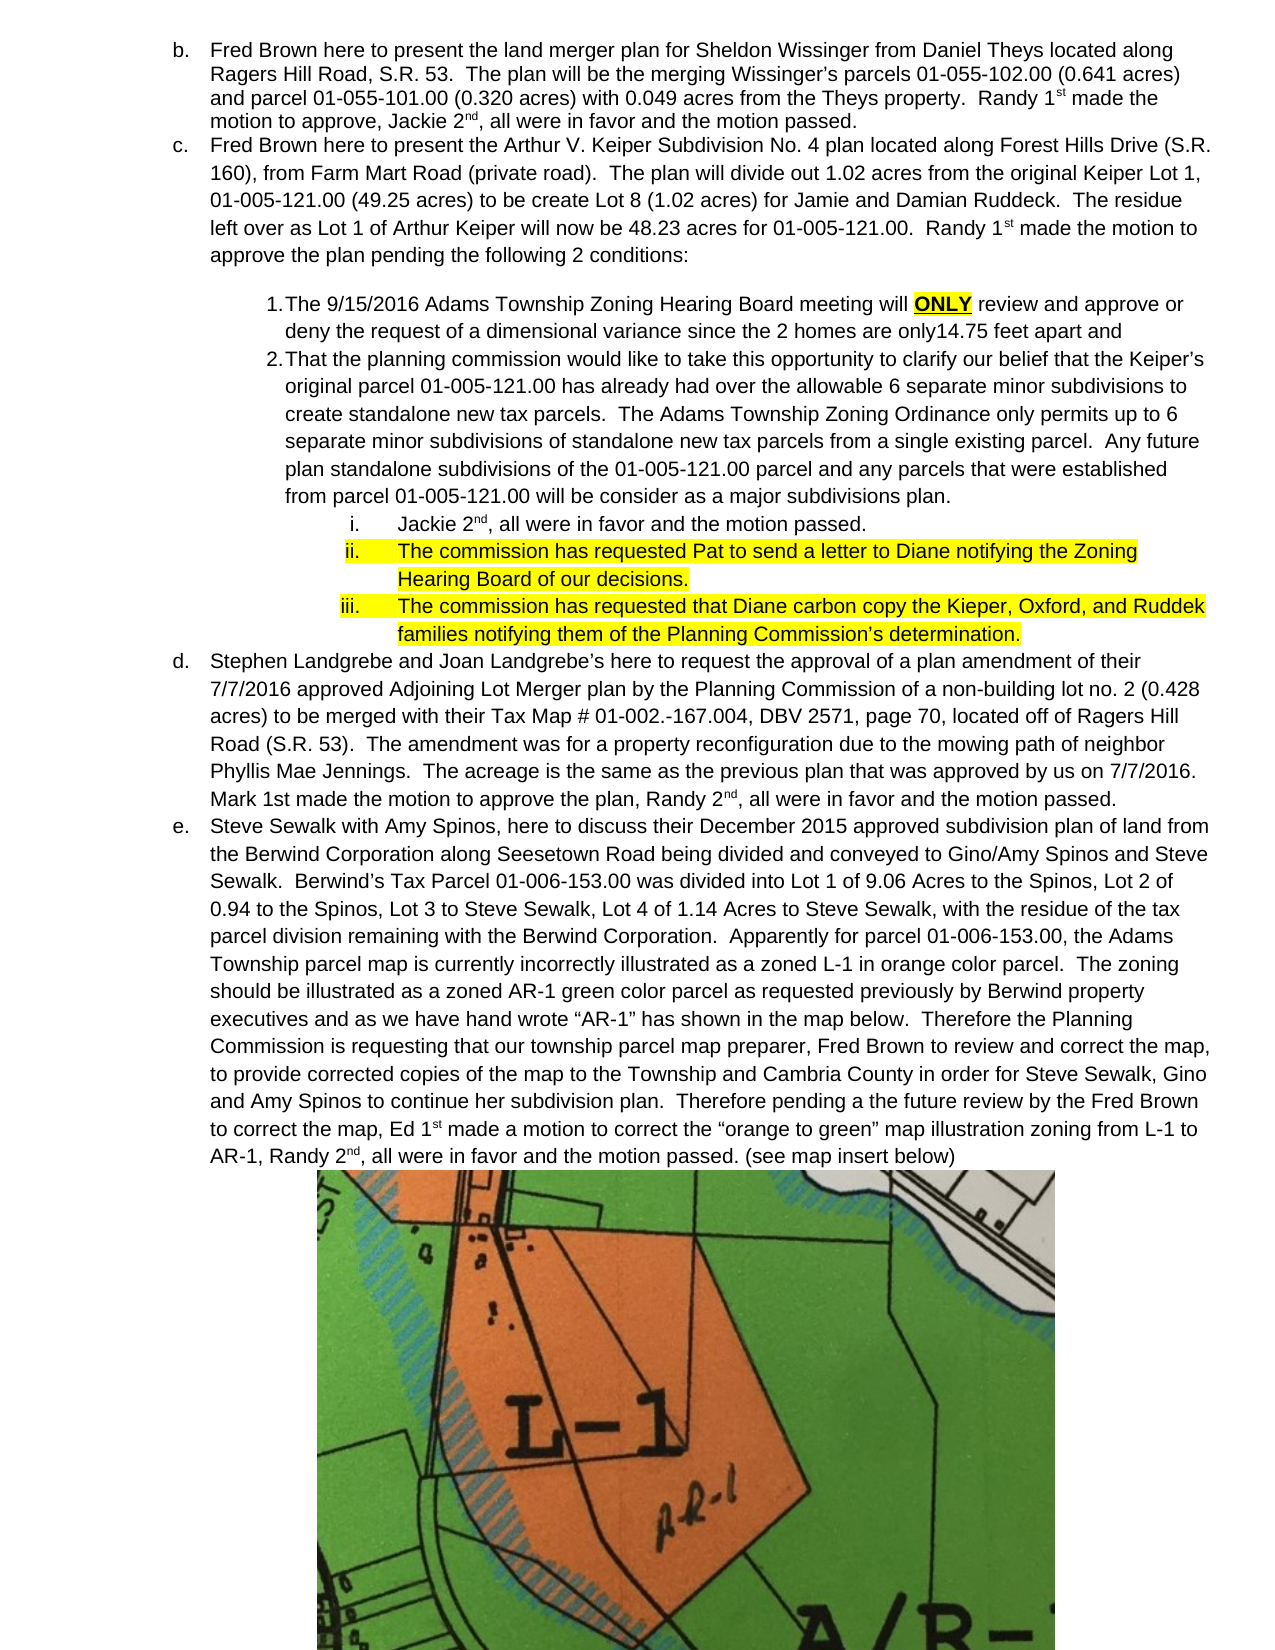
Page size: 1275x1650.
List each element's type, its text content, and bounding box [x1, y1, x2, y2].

list That the planning commission would like to take this opportunity to clarify our belief that the Keiper’s original parcel 01-005-121.00 has already had over the allowable 6 separate minor subdivisions to create standalone new tax parcels. The Adams Township Zoning Ordinance only permits up to 6 separate minor subdivisions of standalone new tax parcels from a single existing parcel. Any future plan standalone subdivisions of the 01-005-121.00 parcel and any parcels that were established from parcel 01-005-121.00 will be consider as a major subdivisions plan. [266, 347, 1215, 508]
list Fred Brown here to present the land merger plan for Sheldon Wissinger from Daniel Theys located along Ragers Hill Road, S.R. 53. The plan will be the merging Wissinger’s parcels 01-055-102.00 (0.641 acres) and parcel 01-055-101.00 (0.320 acres) with 0.049 acres from the Theys property. Randy 1st made the motion to approve, Jackie 2nd, all were in favor and the motion passed. [172, 37, 1215, 133]
list Jackie 2nd, all were in favor and the motion passed. [360, 512, 1215, 536]
list Stephen Landgrebe and Joan Landgrebe’s here to request the approval of a plan amendment of their 7/7/2016 approved Adjoining Lot Merger plan by the Planning Commission of a non-building lot no. 2 (0.428 acres) to be merged with their Tax Map # 01-002.-167.004, DBV 2571, page 70, located off of Ragers Hill Road (S.R. 53). The amendment was for a property reconfiguration due to the mowing path of neighbor Phyllis Mae Jennings. The acreage is the same as the previous plan that was approved by us on 7/7/2016. Mark 1st made the motion to approve the plan, Randy 2nd, all were in favor and the motion passed. [172, 649, 1215, 811]
picture [317, 1170, 1055, 1650]
list The commission has requested Pat to send a letter to Diane notifying the Zoning Hearing Board of our decisions. [360, 539, 1215, 591]
list The commission has requested that Diane carbon copy the Kieper, Oxford, and Ruddek families notifying them of the Planning Commission’s determination. [360, 594, 1215, 646]
list Fred Brown here to present the Arthur V. Keiper Subdivision No. 4 plan located along Forest Hills Drive (S.R. 160), from Farm Mart Road (private road). The plan will divide out 1.02 acres from the original Keiper Lot 1, 01-005-121.00 (49.25 acres) to be create Lot 8 (1.02 acres) for Jamie and Damian Ruddeck. The residue left over as Lot 1 of Arthur Keiper will now be 48.23 acres for 01-005-121.00. Randy 1st made the motion to approve the plan pending the following 2 conditions: [172, 133, 1215, 267]
list Steve Sewalk with Amy Spinos, here to discuss their December 2015 approved subdivision plan of land from the Berwind Corporation along Seesetown Road being divided and conveyed to Gino/Amy Spinos and Steve Sewalk. Berwind’s Tax Parcel 01-006-153.00 was divided into Lot 1 of 9.06 Acres to the Spinos, Lot 2 of 0.94 to the Spinos, Lot 3 to Steve Sewalk, Lot 4 of 1.14 Acres to Steve Sewalk, with the residue of the tax parcel division remaining with the Berwind Corporation. Apparently for parcel 01-006-153.00, the Adams Township parcel map is currently incorrectly illustrated as a zoned L-1 in orange color parcel. The zoning should be illustrated as a zoned AR-1 green color parcel as requested previously by Berwind property executives and as we have hand wrote “AR-1” has shown in the map below. Therefore the Planning Commission is requesting that our township parcel map preparer, Fred Brown to review and correct the map, to provide corrected copies of the map to the Township and Cambria County in order for Steve Sewalk, Gino and Amy Spinos to continue her subdivision plan. Therefore pending a the future review by the Fred Brown to correct the map, Ed 1st made a motion to correct the “orange to green” map illustration zoning from L-1 to AR-1, Randy 2nd, all were in favor and the motion passed. (see map insert below) [172, 814, 1215, 1168]
list The 9/15/2016 Adams Township Zoning Hearing Board meeting will ONLY review and approve or deny the request of a dimensional variance since the 2 homes are only14.75 feet apart and [266, 292, 1215, 343]
